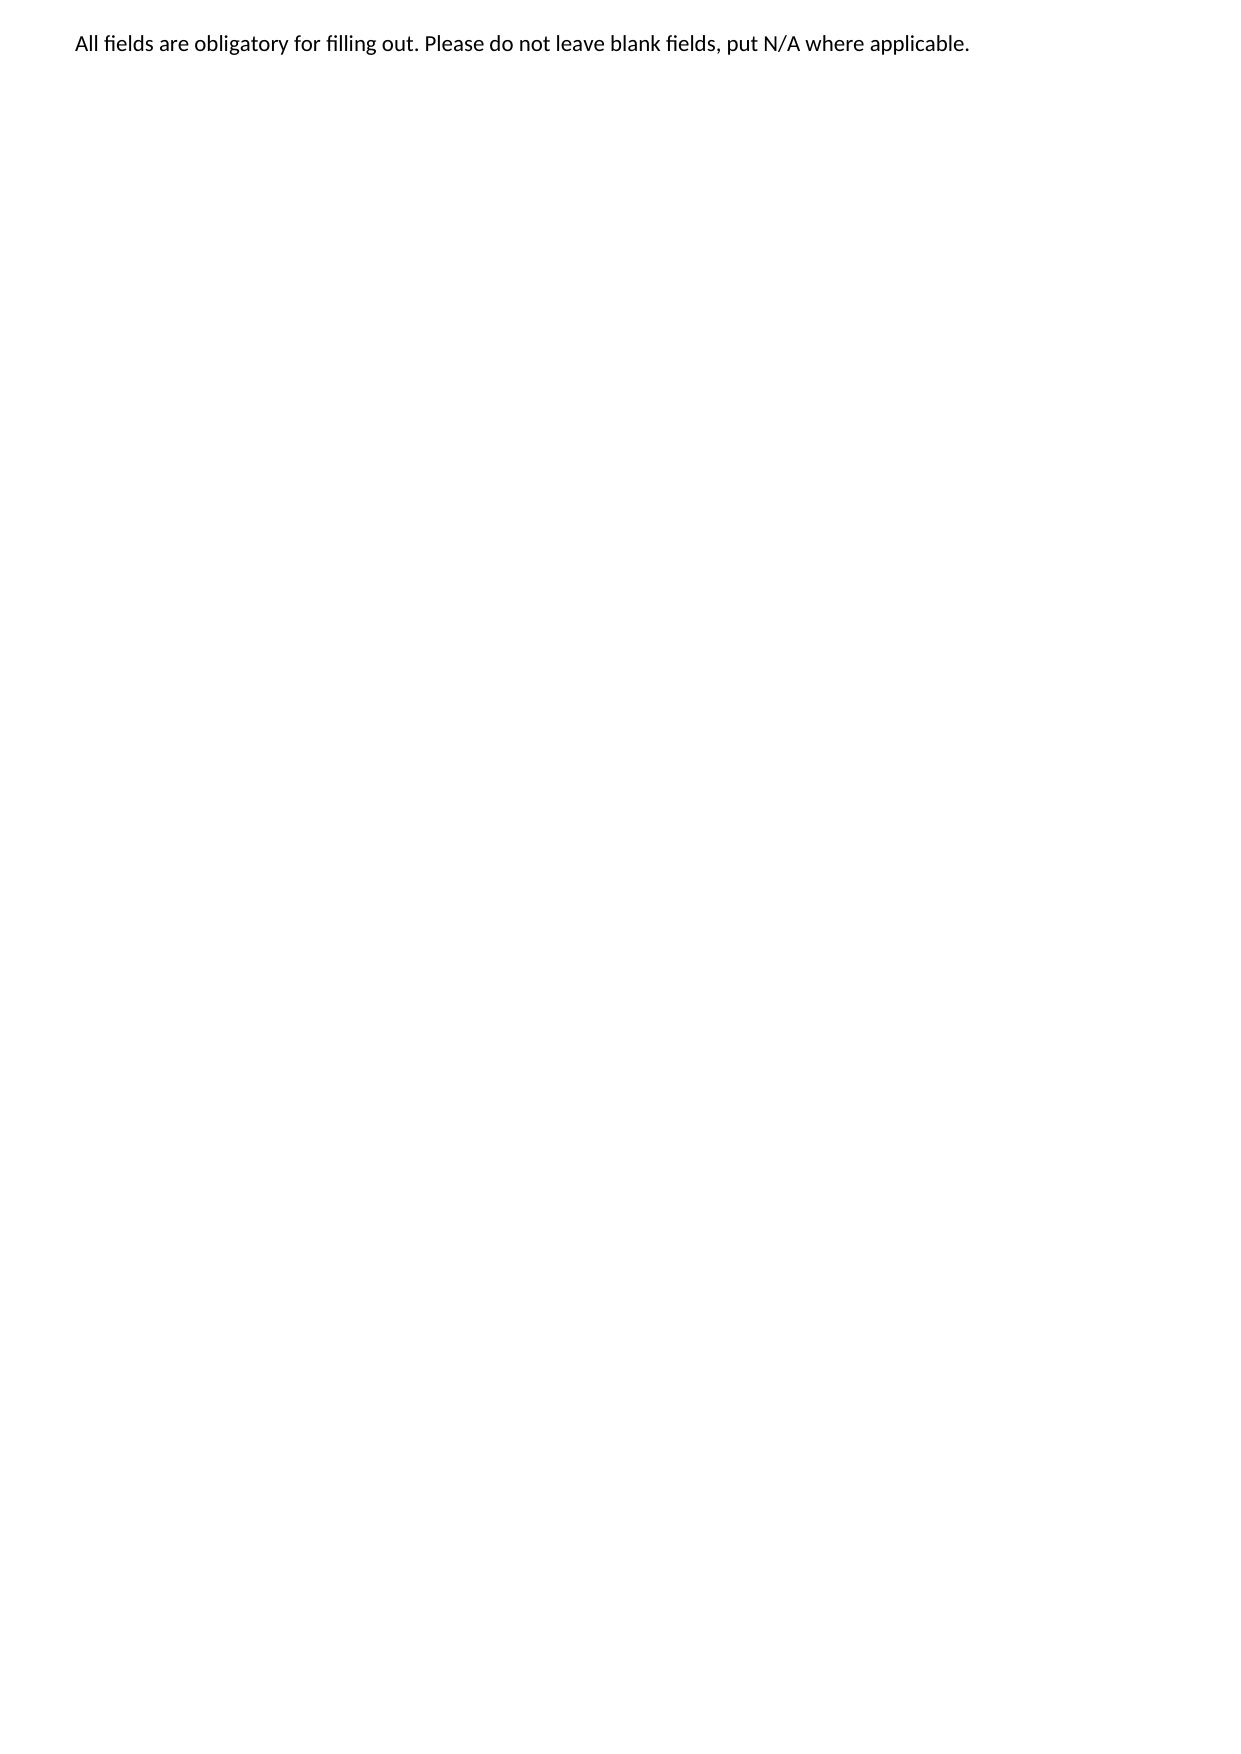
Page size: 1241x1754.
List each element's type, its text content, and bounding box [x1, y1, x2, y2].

text All fields are obligatory for filling out. Please do not leave blank fields, put N/A where applicable. [75, 29, 1165, 58]
